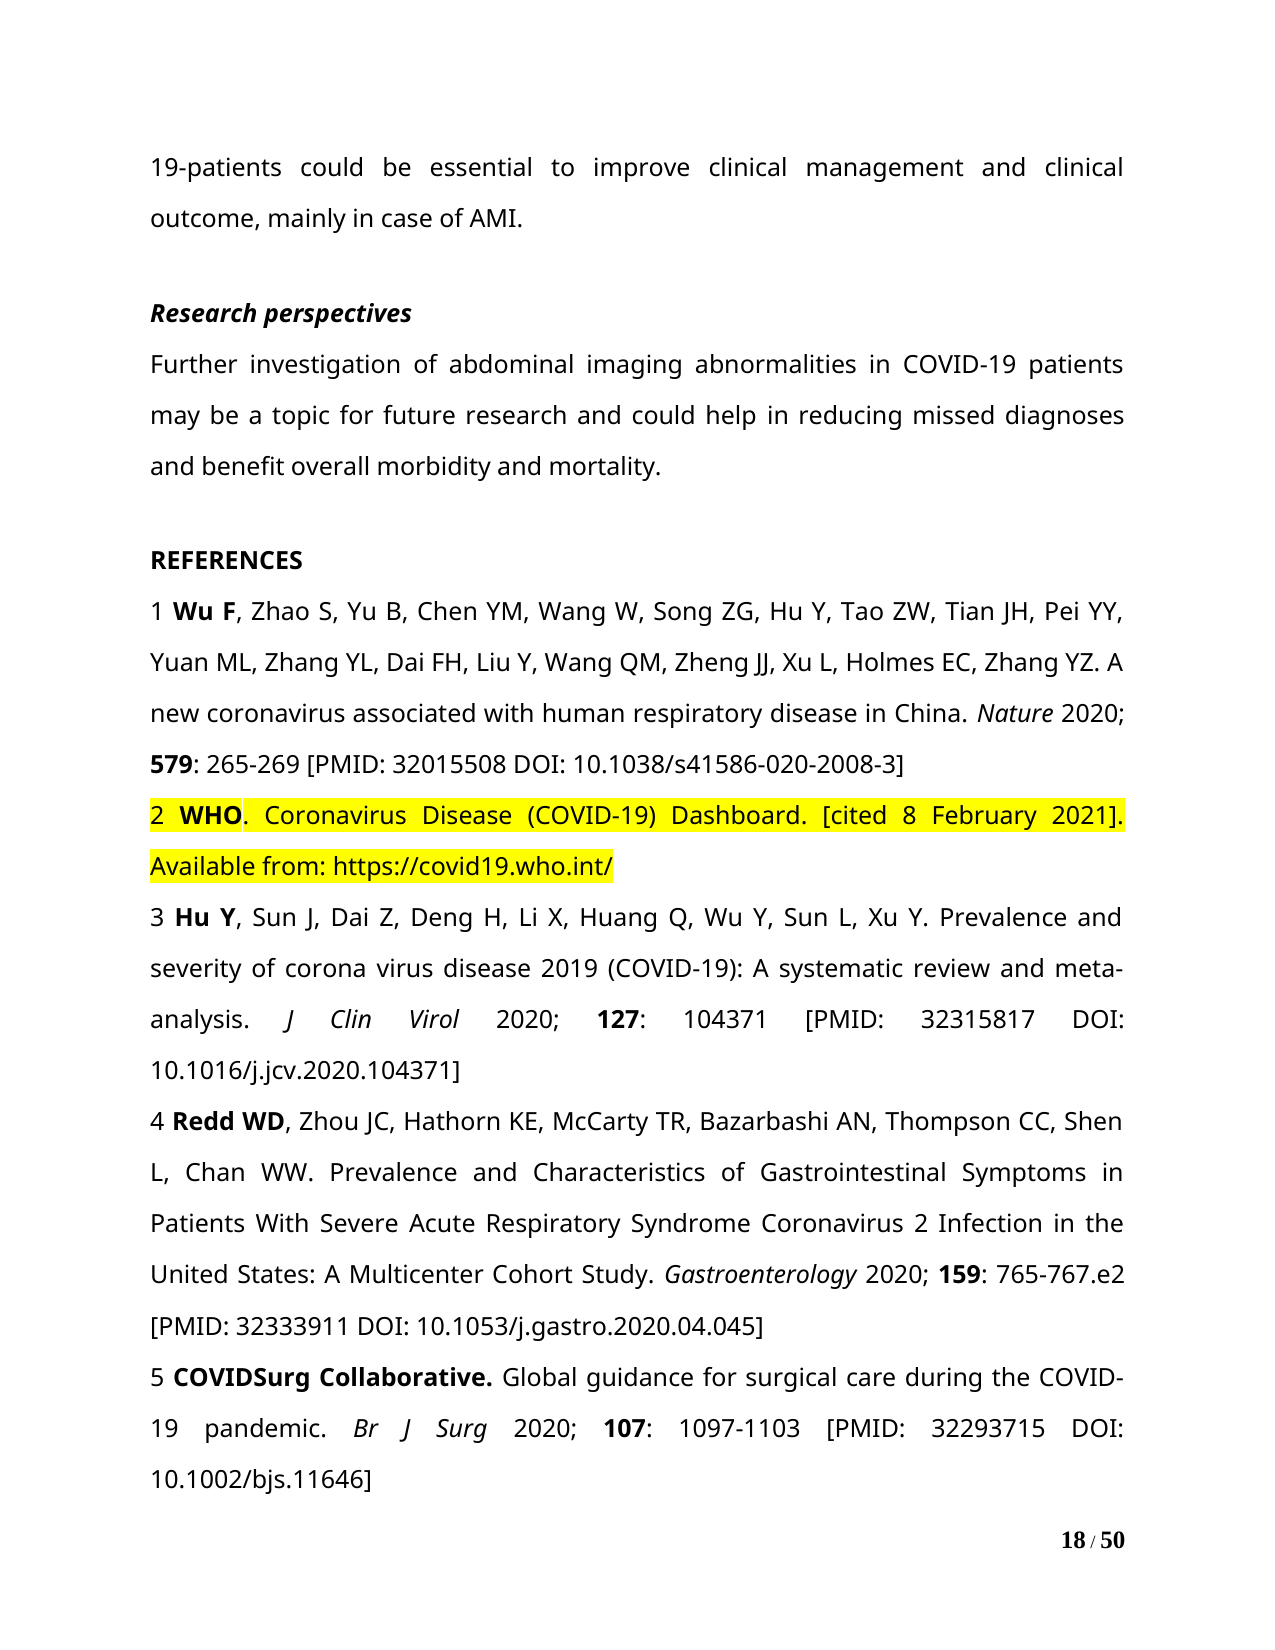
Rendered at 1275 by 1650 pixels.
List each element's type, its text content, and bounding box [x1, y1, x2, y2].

text REFERENCES [150, 542, 1125, 577]
text 3 Hu Y, Sun J, Dai Z, Deng H, Li X, Huang Q, Wu Y, Sun L, Xu Y. Prevalence and severity of corona virus disease 2019 (COVID-19): A systematic review and meta-analysis. J Clin Virol 2020; 127: 104371 [PMID: 32315817 DOI: 10.1016/j.jcv.2020.104371] [150, 900, 1125, 1087]
text 4 Redd WD, Zhou JC, Hathorn KE, McCarty TR, Bazarbashi AN, Thompson CC, Shen L, Chan WW. Prevalence and Characteristics of Gastrointestinal Symptoms in Patients With Severe Acute Respiratory Syndrome Coronavirus 2 Infection in the United States: A Multicenter Cohort Study. Gastroenterology 2020; 159: 765-767.e2 [PMID: 32333911 DOI: 10.1053/j.gastro.2020.04.045] [150, 1104, 1125, 1342]
text Further investigation of abdominal imaging abnormalities in COVID-19 patients may be a topic for future research and could help in reducing missed diagnoses and benefit overall morbidity and mortality. [150, 346, 1125, 482]
text Research perspectives [150, 295, 1125, 329]
text 5 COVIDSurg Collaborative. Global guidance for surgical care during the COVID-19 pandemic. Br J Surg 2020; 107: 1097-1103 [PMID: 32293715 DOI: 10.1002/bjs.11646] [150, 1359, 1125, 1495]
text 2 WHO. Coronavirus Disease (COVID-19) Dashboard. [cited 8 February 2021]. Available from: https://covid19.who.int/ [150, 798, 1125, 883]
text 1 Wu F, Zhao S, Yu B, Chen YM, Wang W, Song ZG, Hu Y, Tao ZW, Tian JH, Pei YY, Yuan ML, Zhang YL, Dai FH, Liu Y, Wang QM, Zheng JJ, Xu L, Holmes EC, Zhang YZ. A new coronavirus associated with human respiratory disease in China. Nature 2020; 579: 265-269 [PMID: 32015508 DOI: 10.1038/s41586-020-2008-3] [150, 593, 1125, 781]
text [150, 150, 1125, 235]
